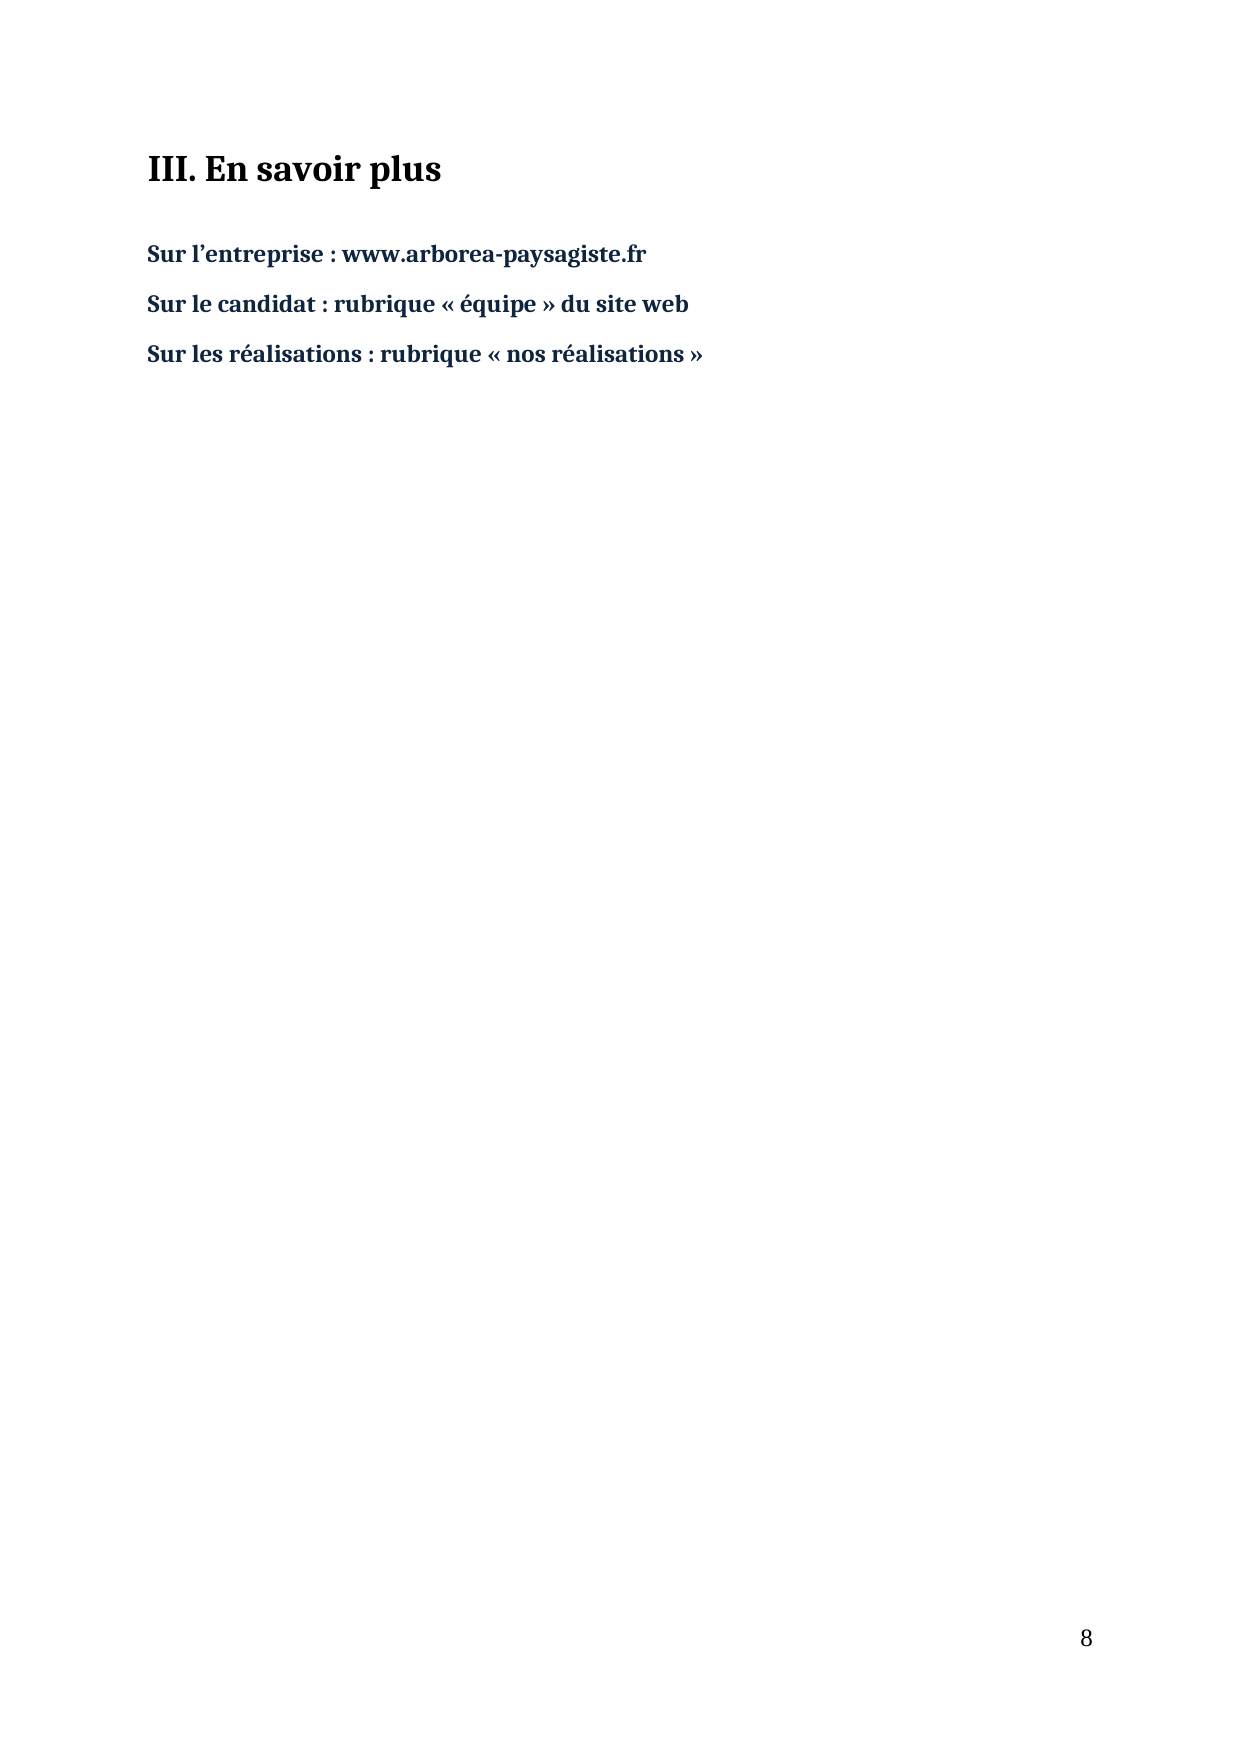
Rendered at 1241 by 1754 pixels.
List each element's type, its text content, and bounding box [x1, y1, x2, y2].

subtitle III. En savoir plus [148, 148, 1093, 191]
subtitle Sur les réalisations : rubrique « nos réalisations » [148, 339, 1093, 368]
subtitle Sur l’entreprise : www.arborea-paysagiste.fr [148, 240, 1093, 269]
subtitle Sur le candidat : rubrique « équipe » du site web [148, 290, 1093, 319]
